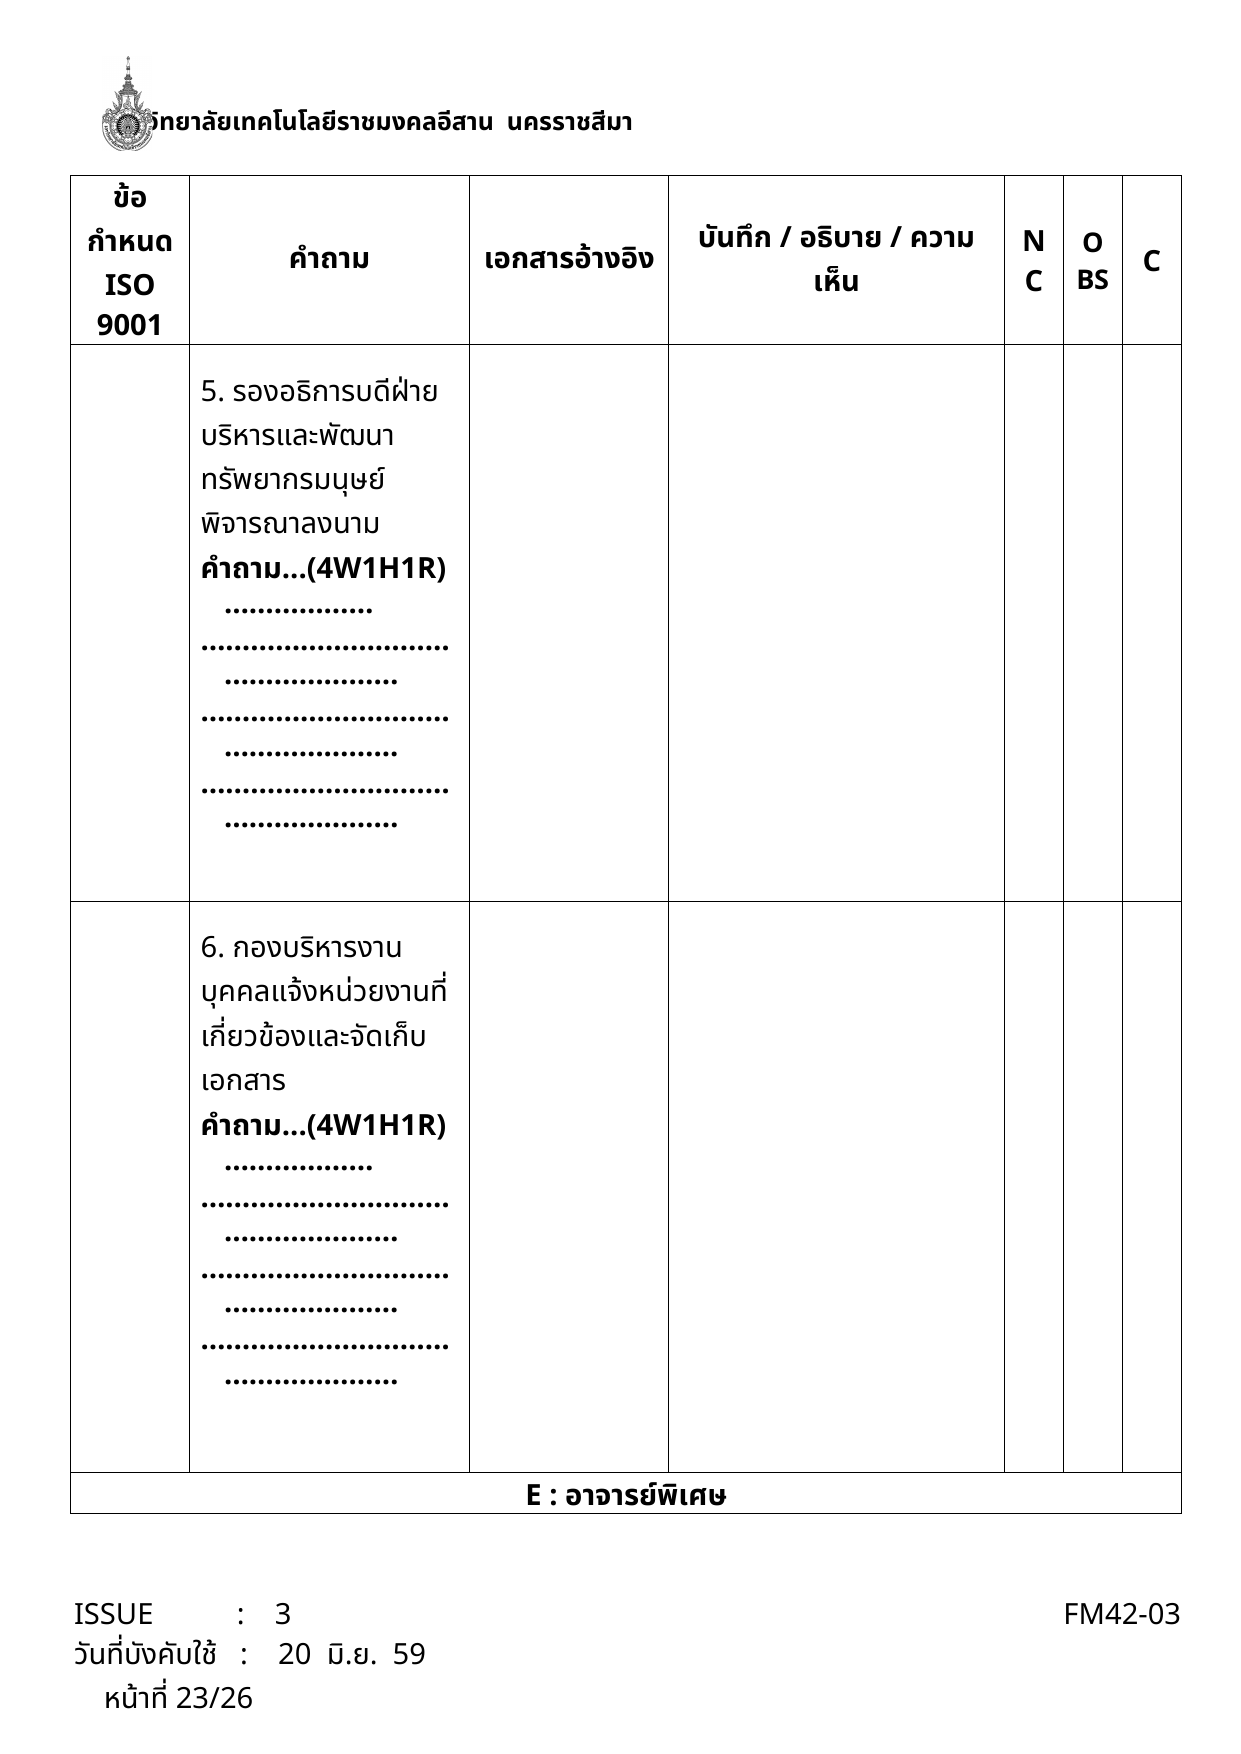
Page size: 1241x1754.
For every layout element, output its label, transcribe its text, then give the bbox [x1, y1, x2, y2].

table_cell [669, 902, 1004, 1472]
table_cell [470, 345, 668, 901]
table_header บันทึก / อธิบาย / ความเห็น [669, 176, 1004, 344]
table_cell [470, 902, 668, 1472]
table_header ข้อกำหนด ISO 9001 [71, 176, 189, 344]
table_cell [1123, 345, 1181, 901]
table_cell [1064, 902, 1122, 1472]
table_header เอกสารอ้างอิง [470, 176, 668, 344]
table_cell [1123, 902, 1181, 1472]
table_cell [669, 345, 1004, 901]
table_cell [71, 345, 189, 901]
table_header NC [1005, 176, 1063, 344]
table_header C [1123, 176, 1181, 344]
table_header OBS [1064, 176, 1122, 344]
picture [102, 56, 153, 151]
table_cell [1064, 345, 1122, 901]
table_cell [1005, 902, 1063, 1472]
table_header คำถาม [190, 176, 469, 344]
table_cell 5. รองอธิการบดีฝ่ายบริหารและพัฒนาทรัพยากรมนุษย์ พิจารณาลงนาม คำถาม...(4W1H1R)……………… …………………………………………… …………………………………………... …………………………………………… [190, 345, 469, 901]
table_cell [71, 902, 189, 1472]
table_cell E : อาจารย์พิเศษ [71, 1473, 1181, 1513]
table_cell [1005, 345, 1063, 901]
table_cell 6. กองบริหารงานบุคคลแจ้งหน่วยงานที่เกี่ยวข้องและจัดเก็บเอกสาร คำถาม...(4W1H1R)……………… …………………………………………… …………………………………………... …………………………………………… [190, 902, 469, 1472]
